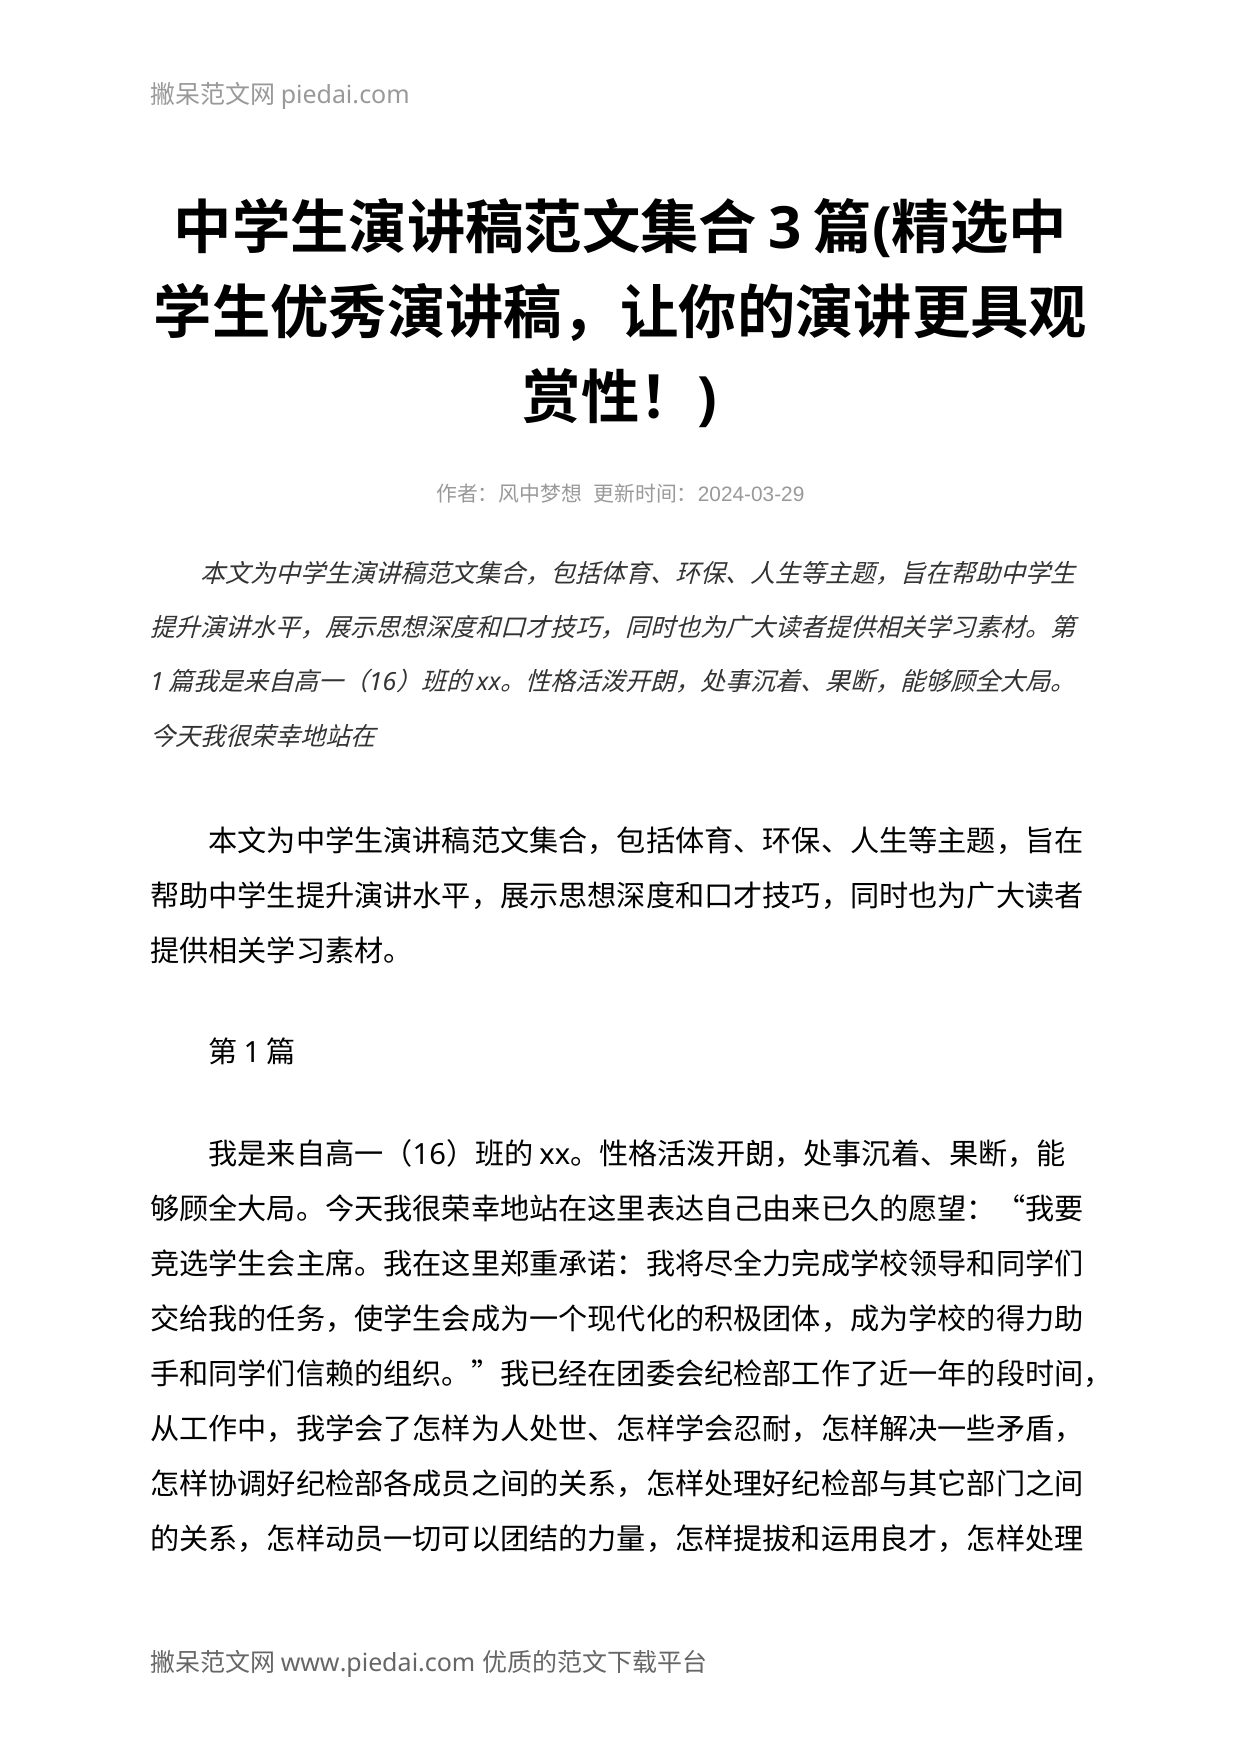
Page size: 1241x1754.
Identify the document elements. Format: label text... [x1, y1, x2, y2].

text 作者：风中梦想 更新时间：2024-03-29 [150, 482, 1090, 506]
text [150, 1131, 1090, 1558]
text 本文为中学生演讲稿范文集合，包括体育、环保、人生等主题，旨在帮助中学生提升演讲水平，展示思想深度和口才技巧，同时也为广大读者提供相关学习素材。第1篇我是来自高一（16）班的xx。性格活泼开朗，处事沉着、果断，能够顾全大局。今天我很荣幸地站在 [150, 553, 1090, 752]
text 本文为中学生演讲稿范文集合，包括体育、环保、人生等主题，旨在帮助中学生提升演讲水平，展示思想深度和口才技巧，同时也为广大读者提供相关学习素材。 [150, 817, 1090, 969]
text 第1篇 [150, 1029, 1090, 1071]
subtitle 中学生演讲稿范文集合3篇(精选中学生优秀演讲稿，让你的演讲更具观赏性！) [150, 181, 1090, 435]
